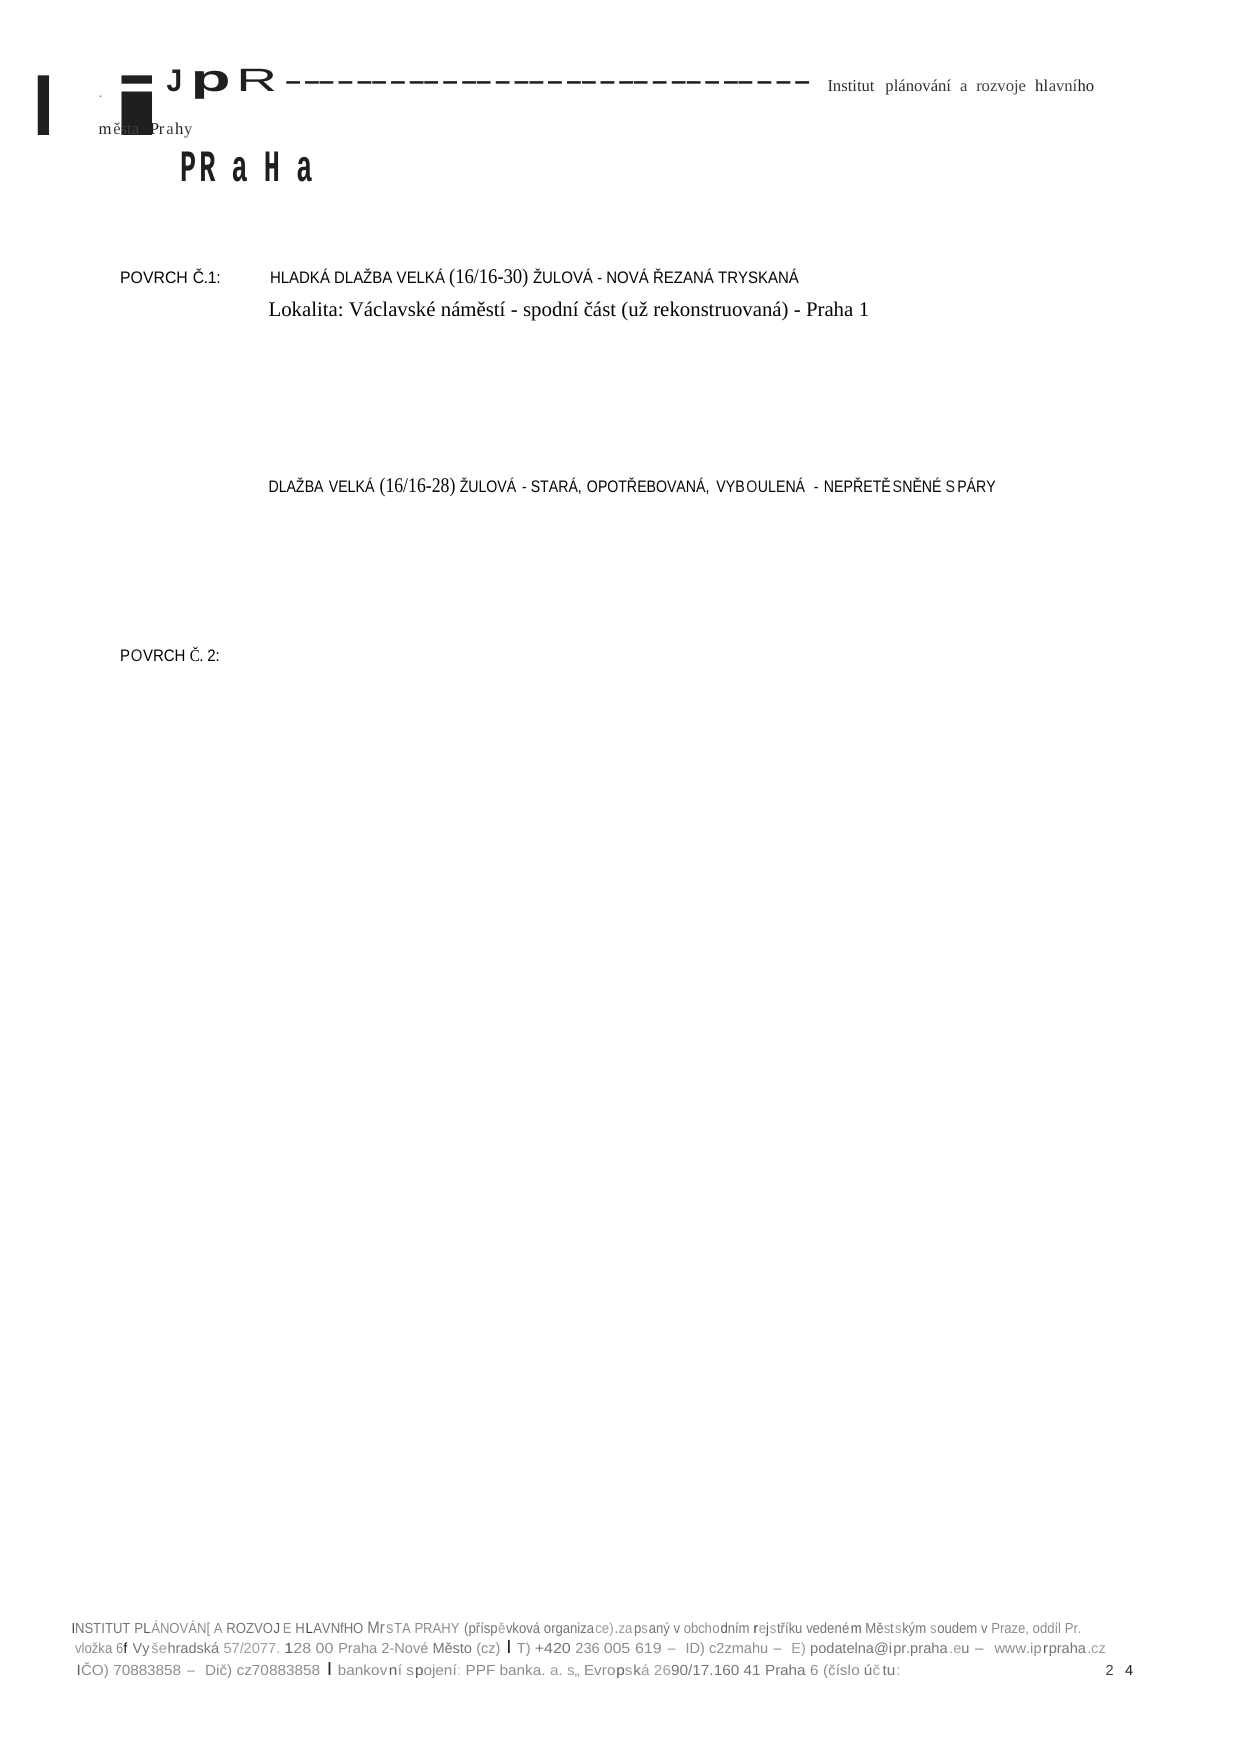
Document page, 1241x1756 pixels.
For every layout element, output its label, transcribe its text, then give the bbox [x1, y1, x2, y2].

text Lokalita: Václavské náměstí - spodní část (už rekonstruovaná) - Praha 1 [268, 297, 1144, 321]
subtitle PR a H a [180, 143, 1144, 192]
subtitle DLAŽBA VELKÁ (16/16-28) ŽULOVÁ - STARÁ, OPOTŘEBOVANÁ, VYBOULENÁ - NEPŘETĚSNĚNÉ SPÁRY [268, 473, 1144, 497]
text POVRCH Č. 2: [120, 646, 248, 665]
text . J pR------------------------------ Institut plánování a rozvoje hlavního města Prahy [98, 58, 1144, 143]
text HLADKÁ DLAŽBA VELKÁ (16/16-30) ŽULOVÁ - NOVÁ ŘEZANÁ TRYSKANÁ [270, 264, 1144, 288]
subtitle POVRCH Č.1: [120, 268, 248, 287]
